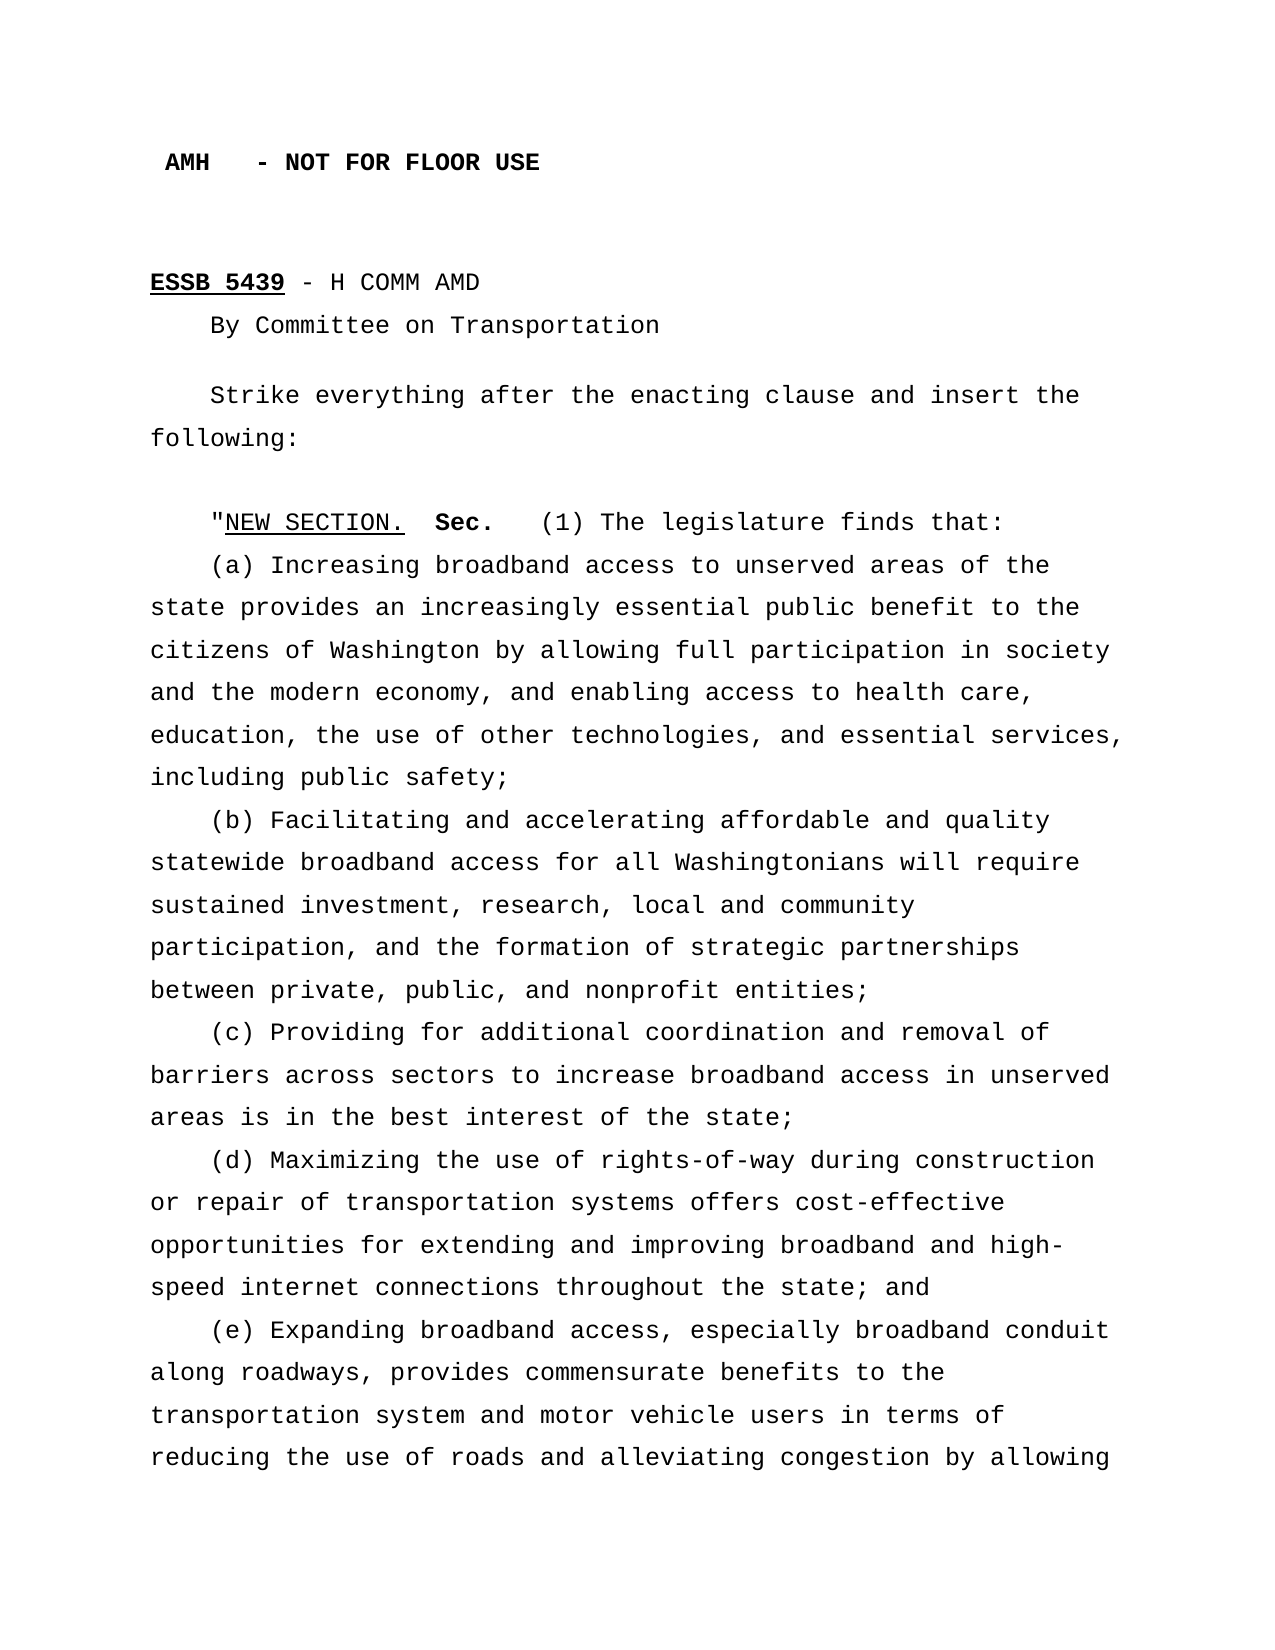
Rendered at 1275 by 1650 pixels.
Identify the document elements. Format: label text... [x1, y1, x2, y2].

text (a) Increasing broadband access to unserved areas of the state provides an increasingly essential public benefit to the citizens of Washington by allowing full participation in society and the modern economy, and enabling access to health care, education, the use of other technologies, and essential services, including public safety; [150, 539, 1125, 794]
text Strike everything after the enacting clause and insert the following: [150, 370, 1125, 455]
text (c) Providing for additional coordination and removal of barriers across sectors to increase broadband access in unserved areas is in the best interest of the state; [150, 1007, 1125, 1134]
text (d) Maximizing the use of rights-of-way during construction or repair of transportation systems offers cost-effective opportunities for extending and improving broadband and high-speed internet connections throughout the state; and [150, 1134, 1125, 1304]
text (b) Facilitating and accelerating affordable and quality statewide broadband access for all Washingtonians will require sustained investment, research, local and community participation, and the formation of strategic partnerships between private, public, and nonprofit entities; [150, 794, 1125, 1007]
text By Committee on Transportation [150, 299, 1125, 342]
text "NEW SECTION. Sec. (1) The legislature finds that: [150, 497, 1125, 539]
text AMH - NOT FOR FLOOR USE [150, 150, 1125, 178]
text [150, 1304, 1125, 1474]
text ESSB 5439 - H COMM AMD [150, 257, 1125, 299]
